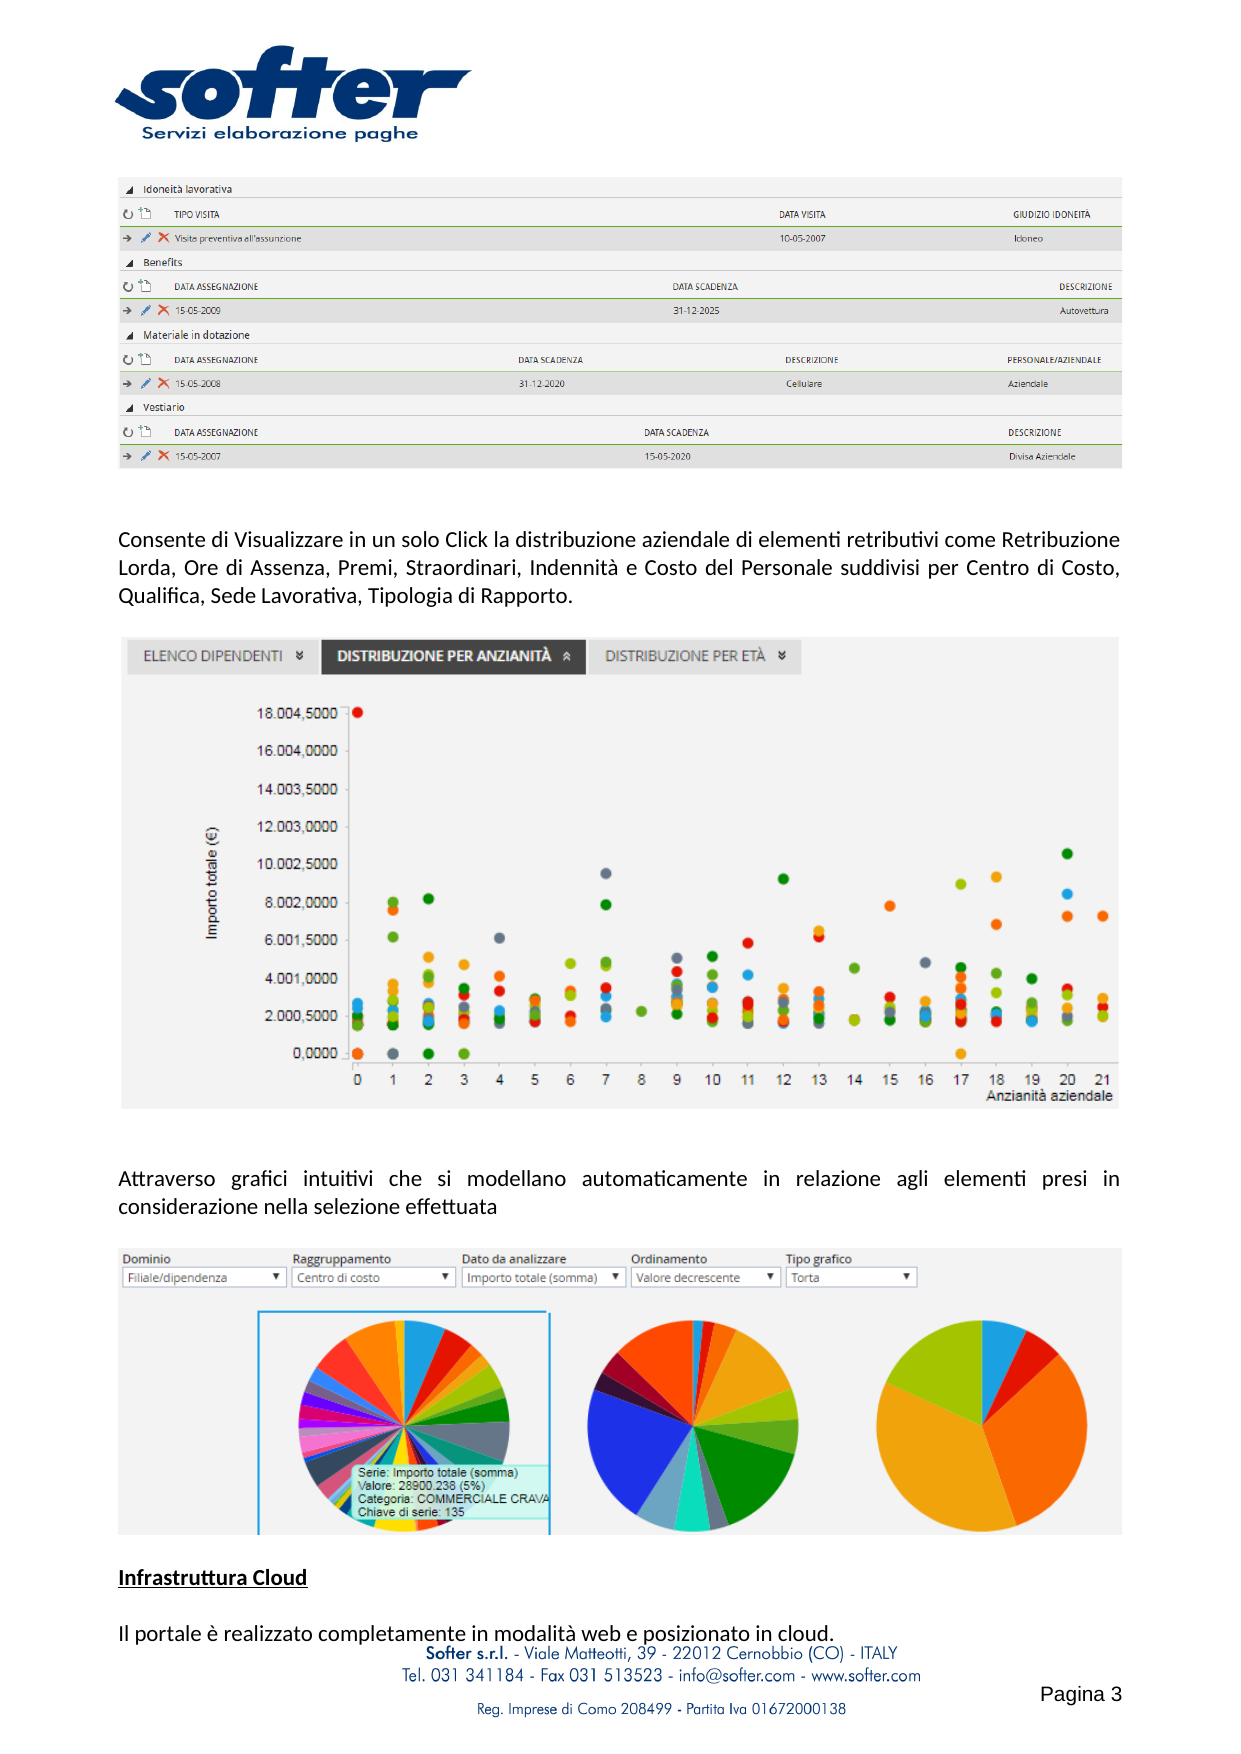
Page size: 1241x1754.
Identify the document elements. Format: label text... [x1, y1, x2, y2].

picture [25, 1642, 1241, 1720]
picture [121, 637, 1119, 1109]
picture [118, 177, 1123, 469]
picture [112, 43, 475, 144]
text Infrastruttura Cloud [118, 1563, 1122, 1591]
picture [118, 1248, 1123, 1535]
text Il portale è realizzato completamente in modalità web e posizionato in cloud. [118, 1619, 1122, 1647]
text Consente di Visualizzare in un solo Click la distribuzione aziendale di elementi retributivi come Retribuzione Lorda, Ore di Assenza, Premi, Straordinari, Indennità e Costo del Personale suddivisi per Centro di Costo, Qualifica, Sede Lavorativa, Tipologia di Rapporto. [118, 525, 1122, 609]
text Attraverso grafici intuitivi che si modellano automaticamente in relazione agli elementi presi in considerazione nella selezione effettuata [118, 1164, 1122, 1221]
